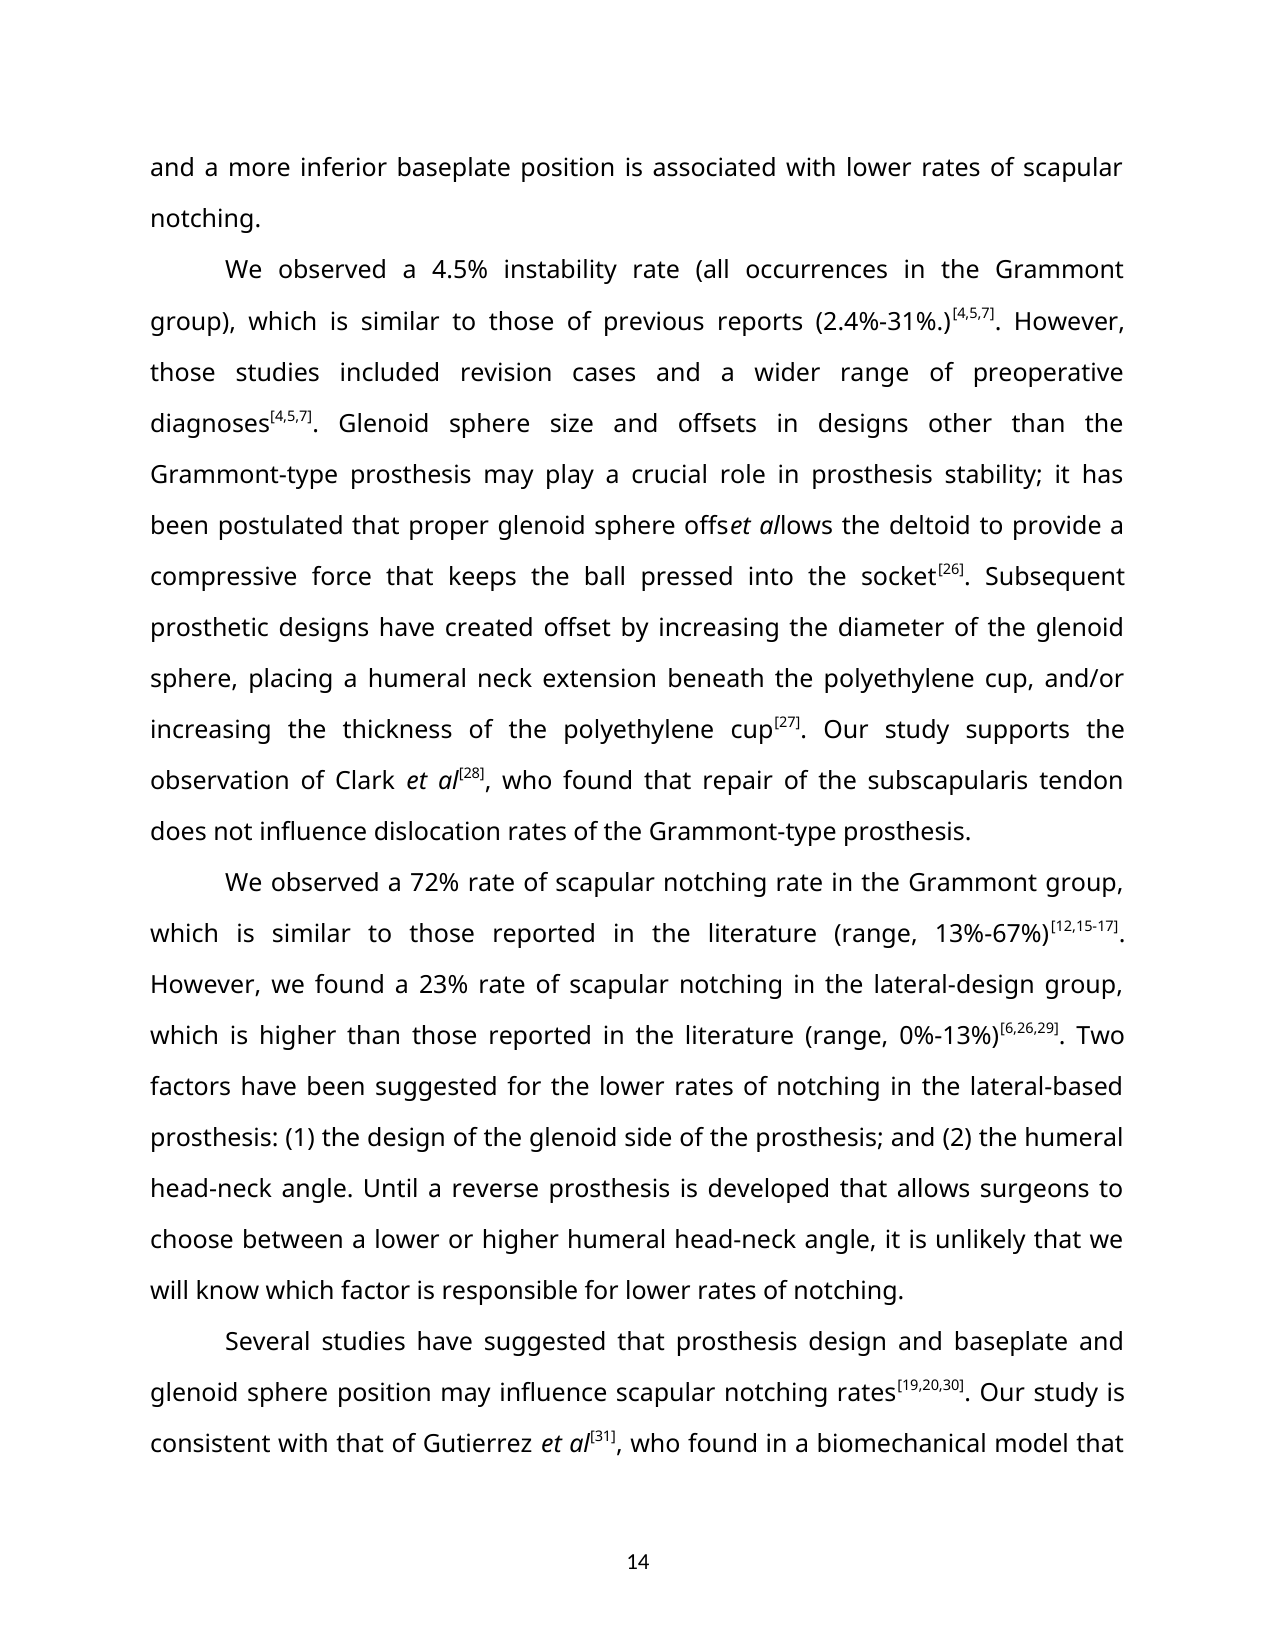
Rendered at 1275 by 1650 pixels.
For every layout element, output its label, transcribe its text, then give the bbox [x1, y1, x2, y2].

text We observed a 4.5% instability rate (all occurrences in the Grammont group), which is similar to those of previous reports (2.4%-31%.)[4,5,7]. However, those studies included revision cases and a wider range of preoperative diagnoses[4,5,7]. Glenoid sphere size and offsets in designs other than the Grammont-type prosthesis may play a crucial role in prosthesis stability; it has been postulated that proper glenoid sphere offset allows the deltoid to provide a compressive force that keeps the ball pressed into the socket[26]. Subsequent prosthetic designs have created offset by increasing the diameter of the glenoid sphere, placing a humeral neck extension beneath the polyethylene cup, and/or increasing the thickness of the polyethylene cup[27]. Our study supports the observation of Clark et al[28], who found that repair of the subscapularis tendon does not influence dislocation rates of the Grammont-type prosthesis. [150, 252, 1125, 848]
text We observed a 72% rate of scapular notching rate in the Grammont group, which is similar to those reported in the literature (range, 13%-67%)[12,15-17]. However, we found a 23% rate of scapular notching in the lateral-design group, which is higher than those reported in the literature (range, 0%-13%)[6,26,29]. Two factors have been suggested for the lower rates of notching in the lateral-based prosthesis: (1) the design of the glenoid side of the prosthesis; and (2) the humeral head-neck angle. Until a reverse prosthesis is developed that allows surgeons to choose between a lower or higher humeral head-neck angle, it is unlikely that we will know which factor is responsible for lower rates of notching. [150, 864, 1125, 1307]
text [150, 150, 1125, 235]
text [150, 1324, 1125, 1460]
